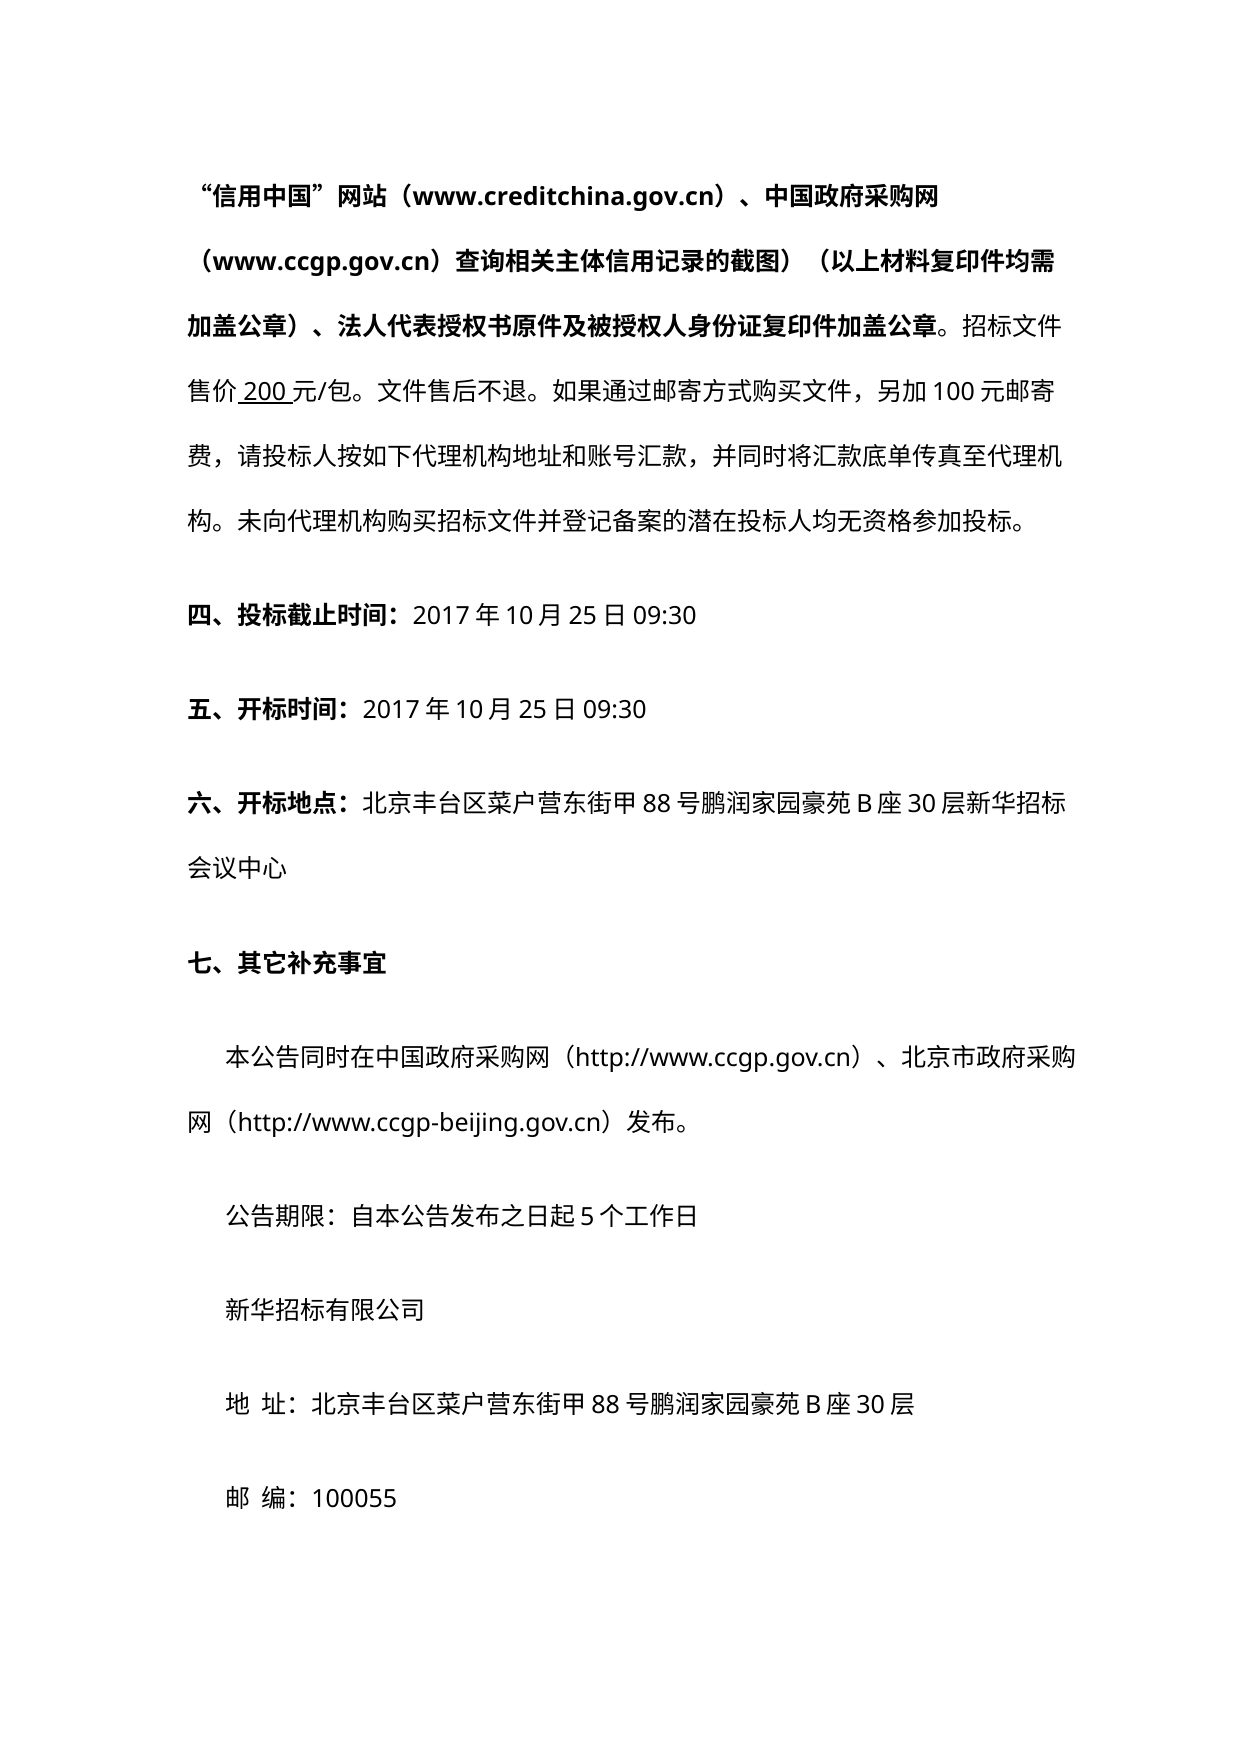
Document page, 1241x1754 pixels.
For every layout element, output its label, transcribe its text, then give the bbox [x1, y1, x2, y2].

text 公告期限：自本公告发布之日起5个工作日 [187, 1182, 1078, 1247]
text 六、开标地点：北京丰台区菜户营东街甲88号鹏润家园豪苑B座30层新华招标会议中心 [187, 769, 1078, 899]
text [187, 162, 1078, 552]
text 四、投标截止时间：2017年10月25日 09:30 [187, 581, 1078, 646]
text 本公告同时在中国政府采购网（http://www.ccgp.gov.cn）、北京市政府采购网（http://www.ccgp-beijing.gov.cn）发布。 [187, 1023, 1078, 1153]
text 邮 编：100055 [187, 1464, 1078, 1529]
text 七、其它补充事宜 [187, 929, 1078, 994]
text 新华招标有限公司 [187, 1276, 1078, 1341]
text 五、开标时间：2017年10月25日 09:30 [187, 675, 1078, 740]
text 地 址：北京丰台区菜户营东街甲88号鹏润家园豪苑B座30层 [187, 1370, 1078, 1435]
